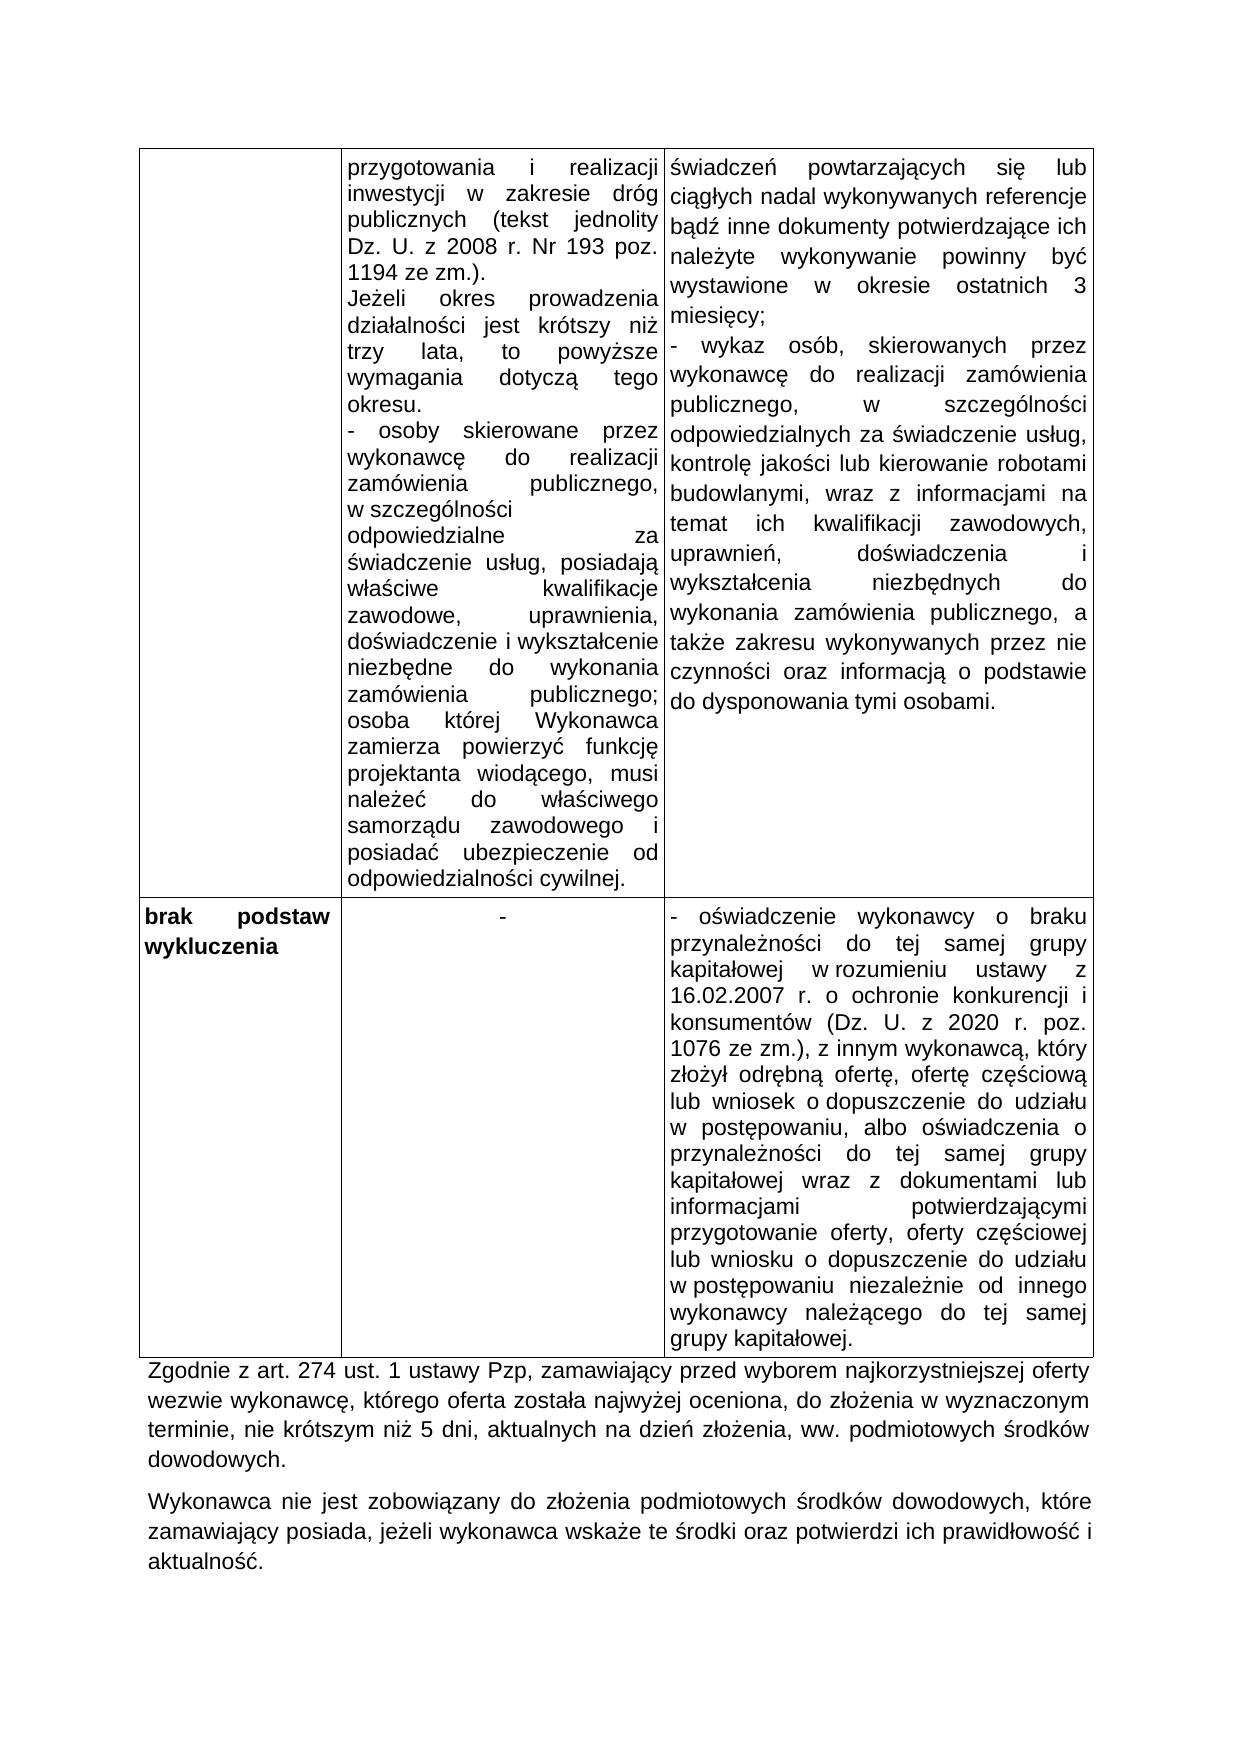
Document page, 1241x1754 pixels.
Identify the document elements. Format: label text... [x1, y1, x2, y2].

table_cell - [342, 898, 664, 1357]
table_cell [665, 149, 1093, 897]
text Wykonawca nie jest zobowiązany do złożenia podmiotowych środków dowodowych, które zamawiający posiada, jeżeli wykonawca wskaże te środki oraz potwierdzi ich prawidłowość i aktualność. [148, 1488, 1093, 1574]
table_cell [140, 149, 341, 897]
table_cell brak podstaw wykluczenia [140, 898, 341, 1357]
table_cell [342, 149, 664, 897]
text Zgodnie z art. 274 ust. 1 ustawy Pzp, zamawiający przed wyborem najkorzystniejszej oferty wezwie wykonawcę, którego oferta została najwyżej oceniona, do złożenia w wyznaczonym terminie, nie krótszym niż 5 dni, aktualnych na dzień złożenia, ww. podmiotowych środków dowodowych. [148, 1358, 1091, 1472]
table_cell - oświadczenie wykonawcy o braku przynależności do tej samej grupy kapitałowej w rozumieniu ustawy z 16.02.2007 r. o ochronie konkurencji i konsumentów (Dz. U. z 2020 r. poz. 1076 ze zm.), z innym wykonawcą, który złożył odrębną ofertę, ofertę częściową lub wniosek o dopuszczenie do udziału w postępowaniu, albo oświadczenia o przynależności do tej samej grupy kapitałowej wraz z dokumentami lub informacjami potwierdzającymi przygotowanie oferty, oferty częściowej lub wniosku o dopuszczenie do udziału w postępowaniu niezależnie od innego wykonawcy należącego do tej samej grupy kapitałowej. [665, 898, 1093, 1357]
